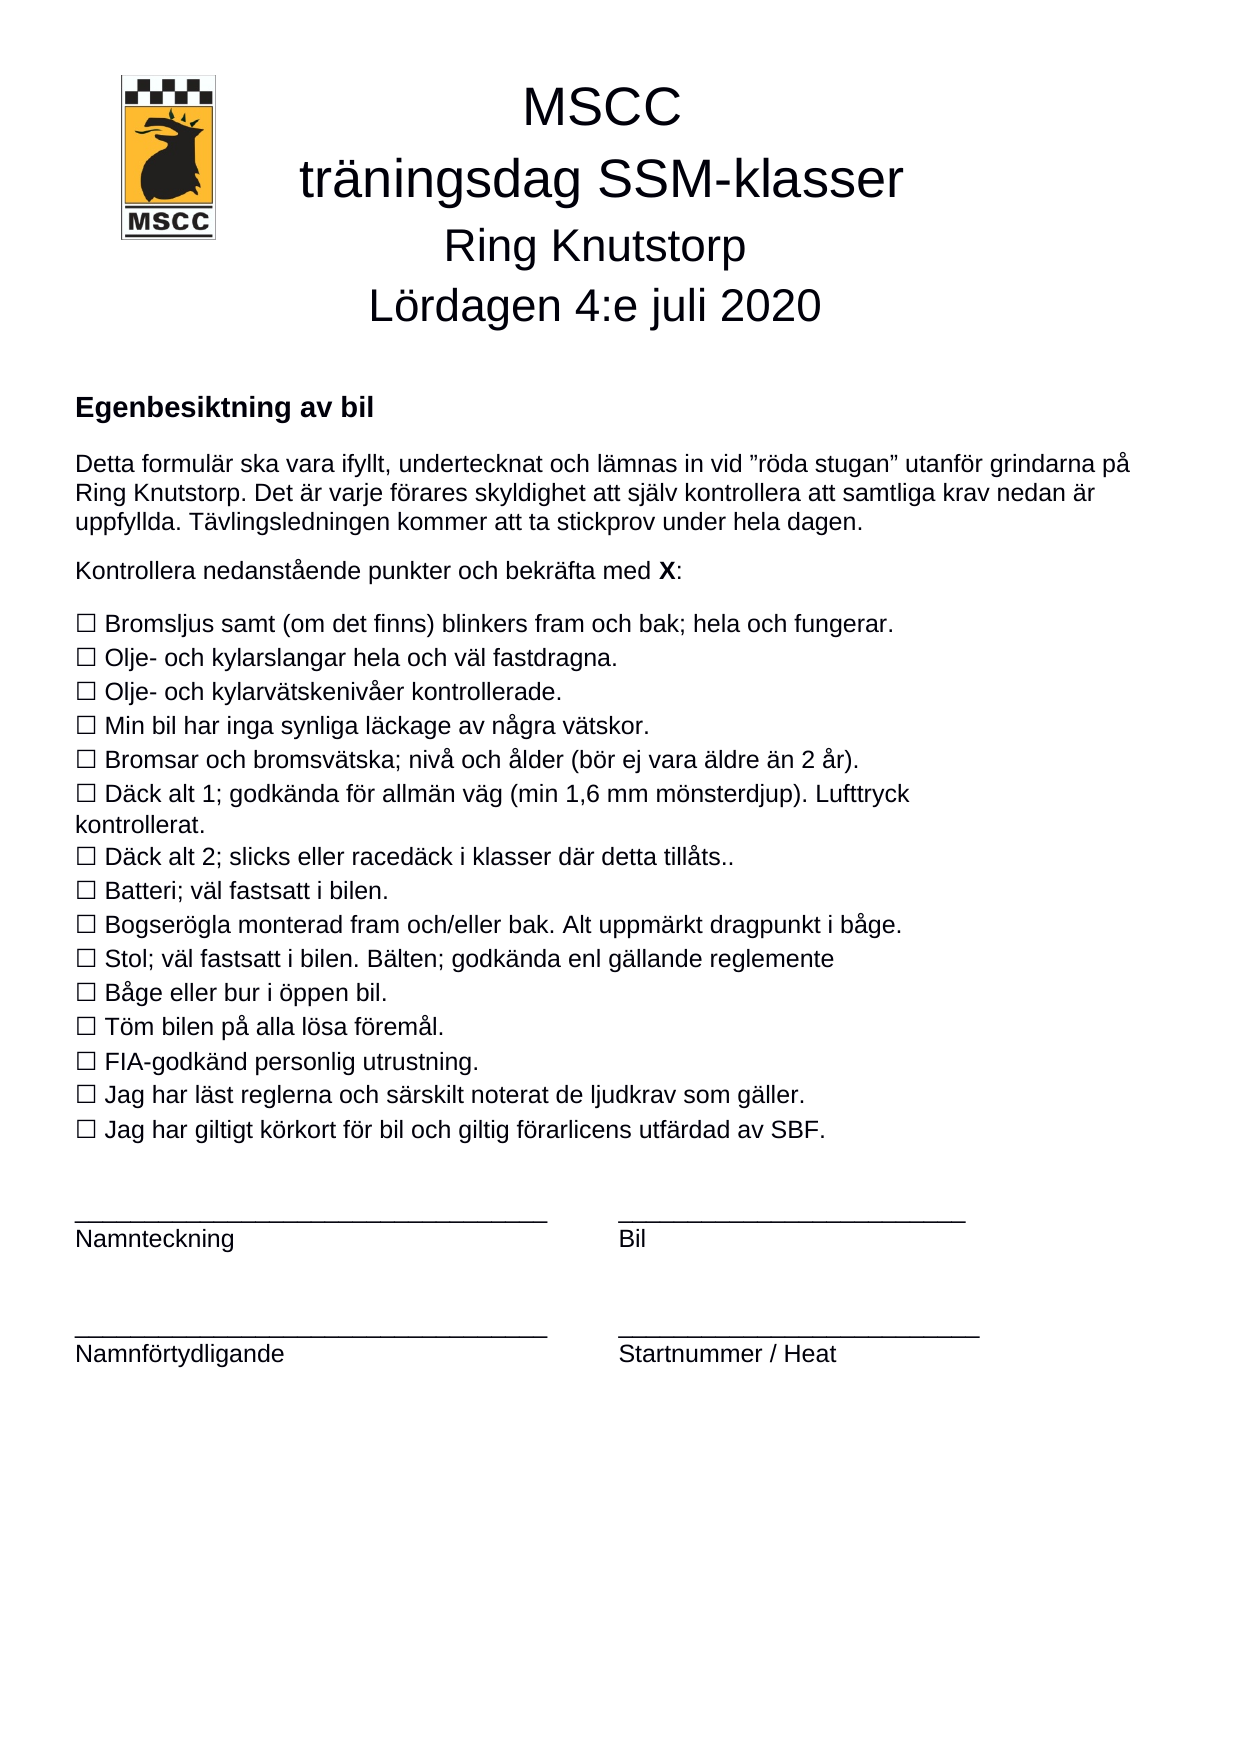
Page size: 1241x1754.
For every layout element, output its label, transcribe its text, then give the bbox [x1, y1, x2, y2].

text ☐ Jag har giltigt körkort för bil och giltig förarlicens utfärdad av SBF. [75, 1111, 1165, 1145]
table_header [75, 75, 249, 335]
text ☐ Töm bilen på alla lösa föremål. [75, 1009, 1165, 1043]
table_header MSCC träningsdag SSM-klasser Ring Knutstorp Lördagen 4:e juli 2020 [249, 75, 956, 335]
text ☐ FIA-godkänd personlig utrustning. [75, 1043, 1165, 1077]
text ☐ Min bil har inga synliga läckage av några vätskor. [75, 708, 1165, 742]
text ☐ Olje- och kylarslangar hela och väl fastdragna. [75, 640, 1165, 674]
text ☐ Olje- och kylarvätskenivåer kontrollerade. [75, 674, 1165, 708]
text Kontrollera nedanstående punkter och bekräfta med X: [75, 556, 1165, 585]
text ☐ Stol; väl fastsatt i bilen. Bälten; godkända enl gällande reglemente [75, 941, 1165, 975]
text kontrollerat. [75, 810, 1165, 839]
text ☐ Däck alt 2; slicks eller racedäck i klasser där detta tillåts.. [75, 839, 1165, 873]
text ☐ Jag har läst reglerna och särskilt noterat de ljudkrav som gäller. [75, 1077, 1165, 1111]
text ☐ Bromsar och bromsvätska; nivå och ålder (bör ej vara äldre än 2 år). [75, 742, 1165, 776]
text __________________________________ __________________________ [75, 1310, 1165, 1339]
text ☐ Däck alt 1; godkända för allmän väg (min 1,6 mm mönsterdjup). Lufttryck [75, 776, 1165, 810]
text ☐ Bogserögla monterad fram och/eller bak. Alt uppmärkt dragpunkt i båge. [75, 907, 1165, 941]
text ☐ Bromsljus samt (om det finns) blinkers fram och bak; hela och fungerar. [75, 606, 1165, 640]
text Detta formulär ska vara ifyllt, undertecknat och lämnas in vid ”röda stugan” utanför grindarna på Ring Knutstorp. Det är varje förares skyldighet att själv kontrollera att samtliga krav nedan är uppfyllda. Tävlingsledningen kommer att ta stickprov under hela dagen. [75, 449, 1165, 535]
text Egenbesiktning av bil [75, 389, 1165, 423]
text ☐ Batteri; väl fastsatt i bilen. [75, 873, 1165, 907]
text __________________________________ _________________________ [75, 1195, 1165, 1224]
text Namnteckning Bil [75, 1224, 1165, 1252]
text ☐ Båge eller bur i öppen bil. [75, 975, 1165, 1009]
picture [121, 75, 216, 240]
text Namnförtydligande Startnummer / Heat [75, 1339, 1165, 1367]
